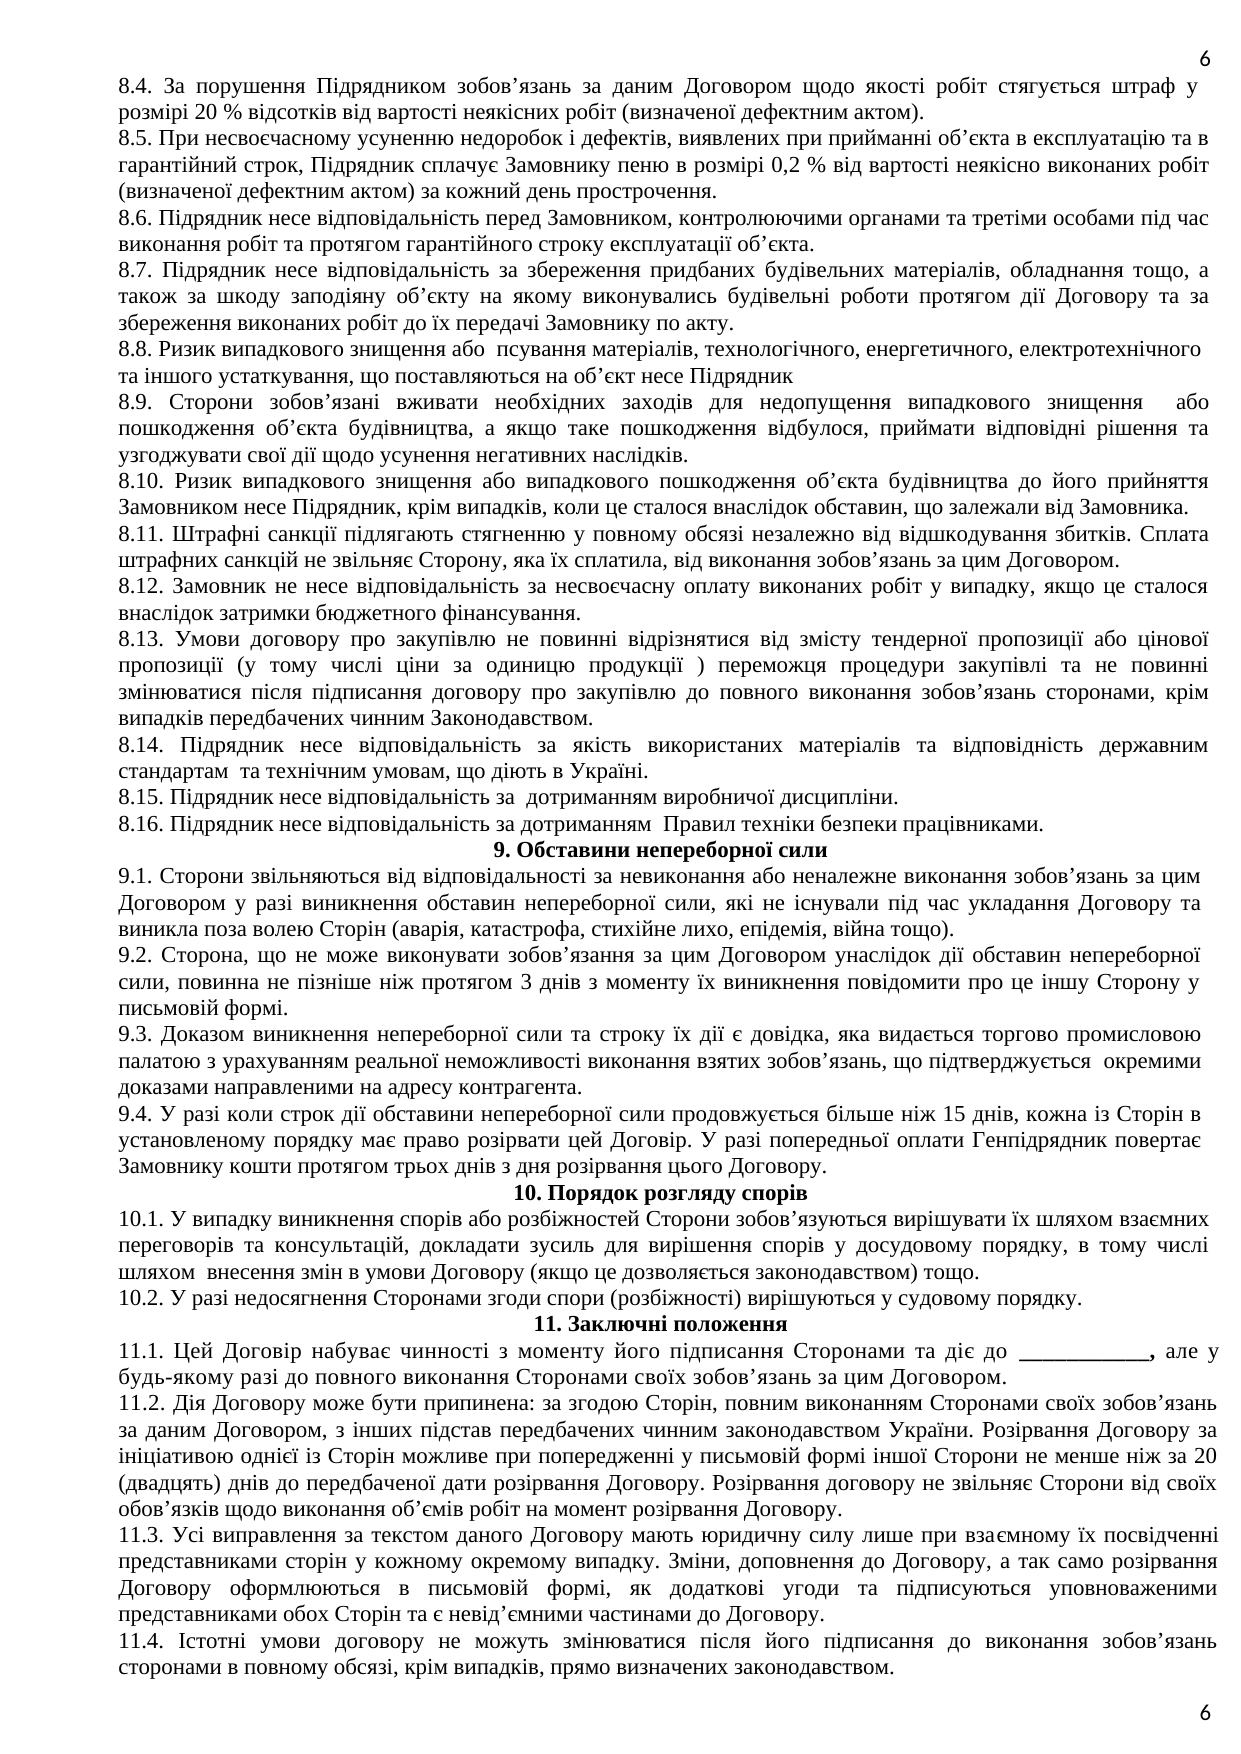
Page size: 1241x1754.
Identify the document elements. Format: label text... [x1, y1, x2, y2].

text 11.3. Усі виправлення за текстом даного Договору мають юридичну силу лише при взаємному їх посвідченні представниками сторін у кожному окремому випадку. Зміни, доповнення до Договору, а так само розірвання Договору оформлюються в письмовій формі, як додаткові угоди та підписуються уповноваженими представниками обох Сторін та є невід’ємними частинами до Договору. [118, 1521, 1219, 1627]
text 8.5. При несвоєчасному усуненню недоробок і дефектів, виявлених при прийманні об’єкта в експлуатацію та в гарантійний строк, Підрядник сплачує Замовнику пеню в розмірі 0,2 % від вартості неякісно виконаних робіт (визначеної дефектним актом) за кожний день прострочення. [118, 124, 1211, 203]
text 9. Обставини непереборної сили [118, 836, 1203, 862]
text 8.13. Умови договору про закупівлю не повинні відрізнятися від змісту тендерної пропозиції або цінової пропозиції (у тому числі ціни за одиницю продукції ) переможця процедури закупівлі та не повинні змінюватися після підписання договору про закупівлю до повного виконання зобов’язань сторонами, крім випадків передбачених чинним Законодавством. [118, 625, 1211, 731]
text 10. Порядок розгляду спорів [118, 1179, 1203, 1205]
text 8.15. Підрядник несе відповідальність за дотриманням виробничої дисципліни. [118, 783, 1211, 810]
text 10.2. У разі недосягнення Сторонами згоди спори (розбіжності) вирішуються у судовому порядку. [118, 1284, 1211, 1310]
text 9.1. Сторони звільняються від відповідальності за невиконання або неналежне виконання зобов’язань за цим Договором у разі виникнення обставин непереборної сили, які не існували під час укладання Договору та виникла поза волею Сторін (аварія, катастрофа, стихійне лихо, епідемія, війна тощо). [118, 862, 1203, 941]
text 8.11. Штрафні санкції підлягають стягненню у повному обсязі незалежно від відшкодування збитків. Сплата штрафних санкцій не звільняє Сторону, яка їх сплатила, від виконання зобов’язань за цим Договором. [118, 520, 1211, 572]
text 9.2. Сторона, що не може виконувати зобов’язання за цим Договором унаслідок дії обставин непереборної сили, повинна не пізніше ніж протягом 3 днів з моменту їх виникнення повідомити про це іншу Сторону у письмовій формі. [118, 941, 1203, 1021]
text 8.10. Ризик випадкового знищення або випадкового пошкодження об’єкта будівництва до його прийняття Замовником несе Підрядник, крім випадків, коли це сталося внаслідок обставин, що залежали від Замовника. [118, 467, 1211, 520]
text 11.2. Дія Договору може бути припинена: за згодою Сторін, повним виконанням Сторонами своїх зобов’язань за даним Договором, з інших підстав передбачених чинним законодавством України. Розірвання Договору за ініціативою однієї із Сторін можливе при попередженні у письмовій формі іншої Сторони не менше ніж за 20 (двадцять) днів до передбаченої дати розірвання Договору. Розірвання договору не звільняє Сторони від своїх обов’язків щодо виконання об’ємів робіт на момент розірвання Договору. [118, 1389, 1219, 1521]
text 8.12. Замовник не несе відповідальність за несвоєчасну оплату виконаних робіт у випадку, якщо це сталося внаслідок затримки бюджетного фінансування. [118, 572, 1211, 625]
text 11.1. Цей Договір набуває чинності з моменту його підписання Сторонами та діє до ___________, але у будь-якому разі до повного виконання Сторонами своїх зобов’язань за цим Договором. [118, 1337, 1219, 1389]
text 8.7. Підрядник несе відповідальність за збереження придбаних будівельних матеріалів, обладнання тощо, а також за шкоду заподіяну об’єкту на якому виконувались будівельні роботи протягом дії Договору та за збереження виконаних робіт до їх передачі Замовнику по акту. [118, 256, 1211, 335]
text 11.4. Істотні умови договору не можуть змінюватися після його підписання до виконання зобов’язань сторонами в повному обсязі, крім випадків, прямо визначених законодавством. [118, 1627, 1219, 1679]
text 11. Заключні положення [118, 1310, 1203, 1337]
text 8.9. Сторони зобов’язані вживати необхідних заходів для недопущення випадкового знищення або пошкодження об’єкта будівництва, а якщо таке пошкодження відбулося, приймати відповідні рішення та узгоджувати свої дії щодо усунення негативних наслідків. [118, 388, 1211, 467]
text 8.6. Підрядник несе відповідальність перед Замовником, контролюючими органами та третіми особами під час виконання робіт та протягом гарантійного строку експлуатації об’єкта. [118, 203, 1211, 256]
text 8.14. Підрядник несе відповідальність за якість використаних матеріалів та відповідність державним стандартам та технічним умовам, що діють в Україні. [118, 731, 1211, 783]
text 9.4. У разі коли строк дії обставини непереборної сили продовжується більше ніж 15 днів, кожна із Сторін в установленому порядку має право розірвати цей Договір. У разі попередньої оплати Генпідрядник повертає Замовнику кошти протягом трьох днів з дня розірвання цього Договору. [118, 1099, 1203, 1179]
text 9.3. Доказом виникнення непереборної сили та строку їх дії є довідка, яка видається торгово промисловою палатою з урахуванням реальної неможливості виконання взятих зобов’язань, що підтверджується окремими доказами направленими на адресу контрагента. [118, 1021, 1203, 1099]
text 10.1. У випадку виникнення спорів або розбіжностей Сторони зобов’язуються вирішувати їх шляхом взаємних переговорів та консультацій, докладати зусиль для вирішення спорів у досудовому порядку, в тому числі шляхом внесення змін в умови Договору (якщо це дозволяється законодавством) тощо. [118, 1205, 1211, 1284]
text 8.4. За порушення Підрядником зобов’язань за даним Договором щодо якості робіт стягується штраф у розмірі 20 % відсотків від вартості неякісних робіт (визначеної дефектним актом). [118, 72, 1211, 124]
text 8.16. Підрядник несе відповідальність за дотриманням Правил техніки безпеки працівниками. [118, 810, 1211, 836]
text 8.8. Ризик випадкового знищення або псування матеріалів, технологічного, енергетичного, електротехнічного та іншого устаткування, що поставляються на об’єкт несе Підрядник [118, 335, 1203, 388]
